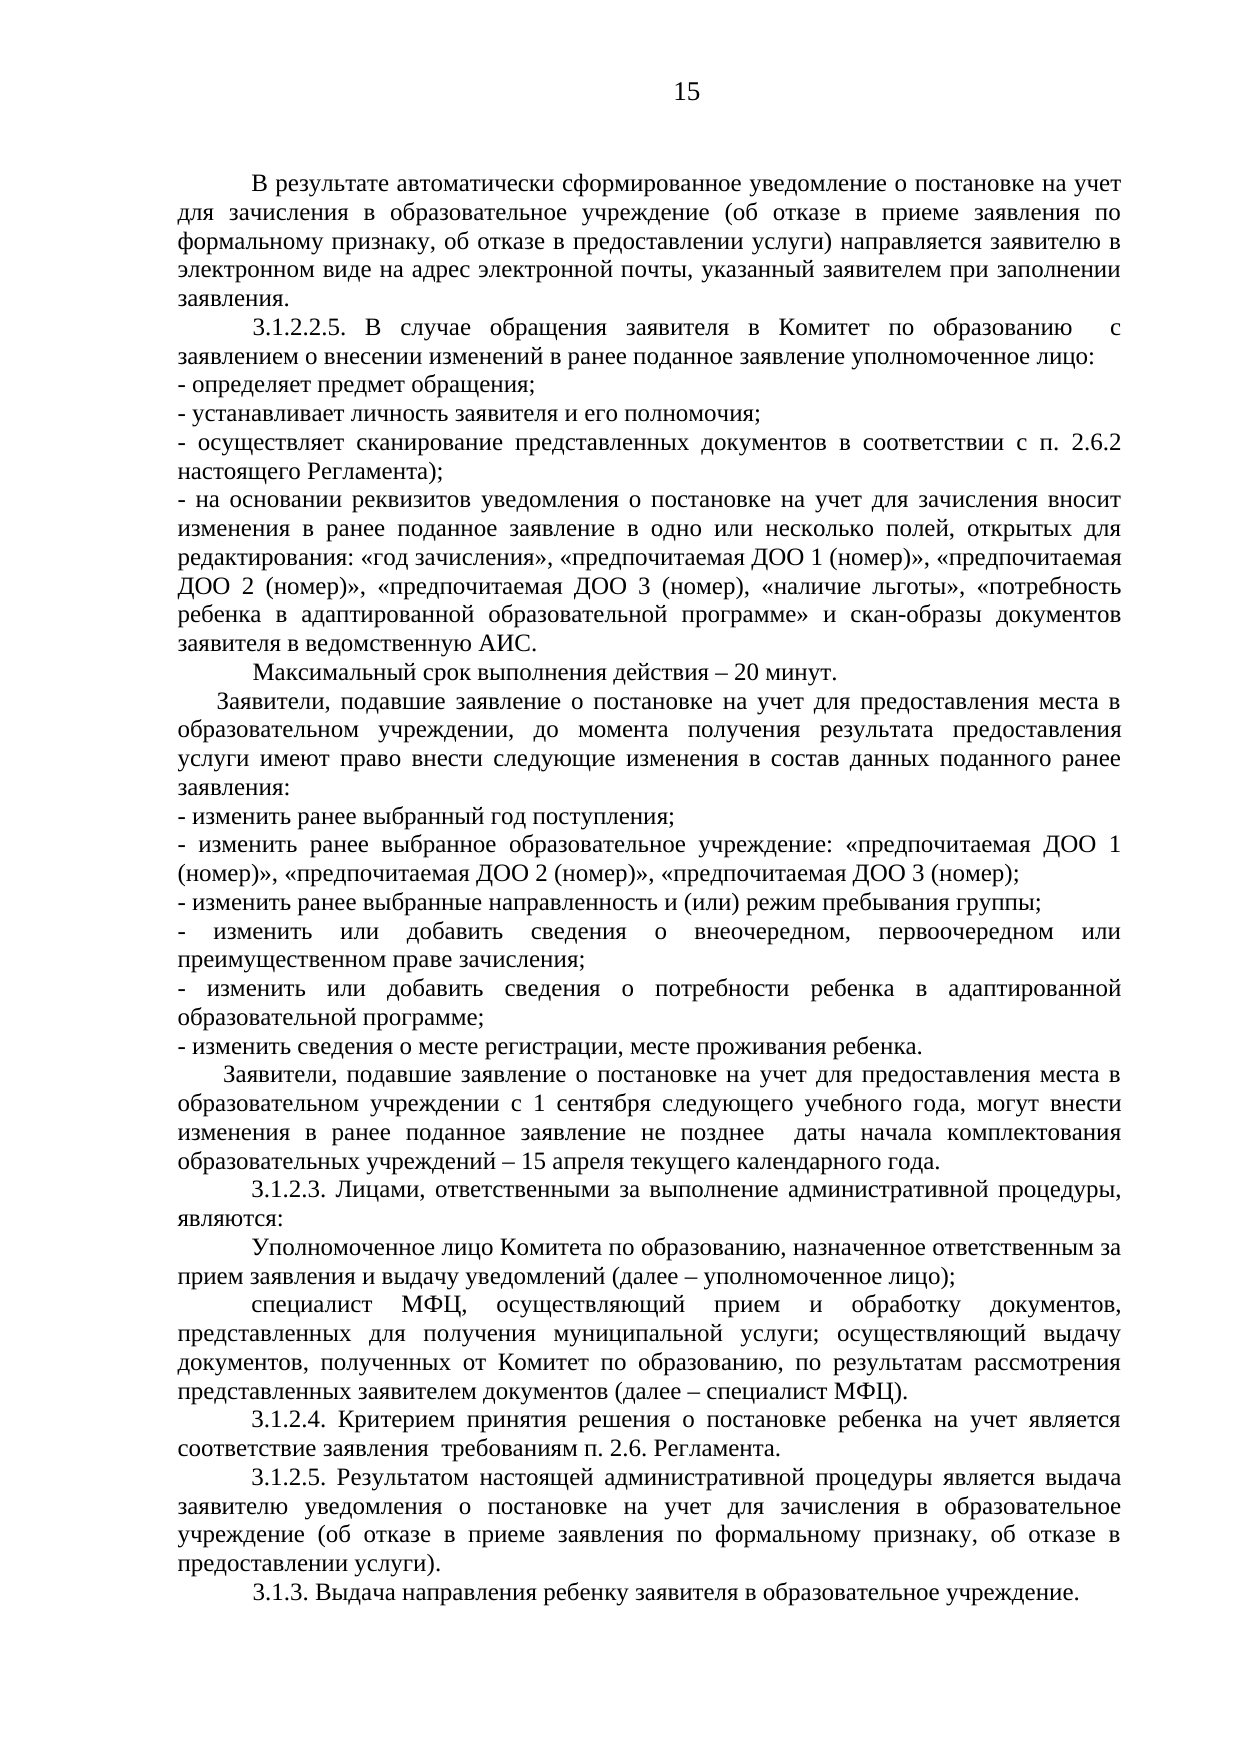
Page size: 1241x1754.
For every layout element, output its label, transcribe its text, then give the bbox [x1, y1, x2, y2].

text Заявители, подавшие заявление о постановке на учет для предоставления места в образовательном учреждении, до момента получения результата предоставления услуги имеют право внести следующие изменения в состав данных поданного ранее заявления: [177, 686, 1122, 801]
text - на основании реквизитов уведомления о постановке на учет для зачисления вносит изменения в ранее поданное заявление в одно или несколько полей, открытых для редактирования: «год зачисления», «предпочитаемая ДОО 1 (номер)», «предпочитаемая ДОО 2 (номер)», «предпочитаемая ДОО 3 (номер), «наличие льготы», «потребность ребенка в адаптированной образовательной программе» и скан-образы документов заявителя в ведомственную АИС. [177, 484, 1122, 657]
list В результате автоматически сформированное уведомление о постановке на учет для зачисления в образовательное учреждение (об отказе в приеме заявления по формальному признаку, об отказе в предоставлении услуги) направляется заявителю в электронном виде на адрес электронной почты, указанный заявителем при заполнении заявления. [177, 168, 1122, 312]
text - изменить сведения о месте регистрации, месте проживания ребенка. [177, 1031, 1122, 1059]
list 3.1.2.5. Результатом настоящей административной процедуры является выдача заявителю уведомления о постановке на учет для зачисления в образовательное учреждение (об отказе в приеме заявления по формальному признаку, об отказе в предоставлении услуги). [177, 1462, 1122, 1577]
list 3.1.2.3. Лицами, ответственными за выполнение административной процедуры, являются: [177, 1174, 1122, 1232]
list Уполномоченное лицо Комитета по образованию, назначенное ответственным за прием заявления и выдачу уведомлений (далее – уполномоченное лицо); [177, 1232, 1122, 1289]
text 3.1.3. Выдача направления ребенку заявителя в образовательное учреждение. [177, 1577, 1122, 1606]
text - изменить или добавить сведения о потребности ребенка в адаптированной образовательной программе; [177, 973, 1122, 1031]
text Максимальный срок выполнения действия – 20 минут. [177, 657, 1122, 686]
text - изменить ранее выбранное образовательное учреждение: «предпочитаемая ДОО 1 (номер)», «предпочитаемая ДОО 2 (номер)», «предпочитаемая ДОО 3 (номер); [177, 829, 1122, 887]
list 3.1.2.4. Критерием принятия решения о постановке ребенка на учет является соответствие заявления требованиям п. 2.6. Регламента. [177, 1404, 1122, 1462]
text - определяет предмет обращения; [177, 369, 1122, 398]
text - изменить ранее выбранный год поступления; [177, 801, 1122, 829]
text - осуществляет сканирование представленных документов в соответствии с п. 2.6.2 настоящего Регламента); [177, 427, 1122, 484]
list специалист МФЦ, осуществляющий прием и обработку документов, представленных для получения муниципальной услуги; осуществляющий выдачу документов, полученных от Комитет по образованию, по результатам рассмотрения представленных заявителем документов (далее – специалист МФЦ). [177, 1289, 1122, 1404]
text Заявители, подавшие заявление о постановке на учет для предоставления места в образовательном учреждении с 1 сентября следующего учебного года, могут внести изменения в ранее поданное заявление не позднее даты начала комплектования образовательных учреждений – 15 апреля текущего календарного года. [177, 1059, 1122, 1174]
text - изменить или добавить сведения о внеочередном, первоочередном или преимущественном праве зачисления; [177, 916, 1122, 973]
text - изменить ранее выбранные направленность и (или) режим пребывания группы; [177, 887, 1122, 916]
text - устанавливает личность заявителя и его полномочия; [177, 398, 1122, 427]
text 3.1.2.2.5. В случае обращения заявителя в Комитет по образованию с заявлением о внесении изменений в ранее поданное заявление уполномоченное лицо: [177, 312, 1122, 369]
